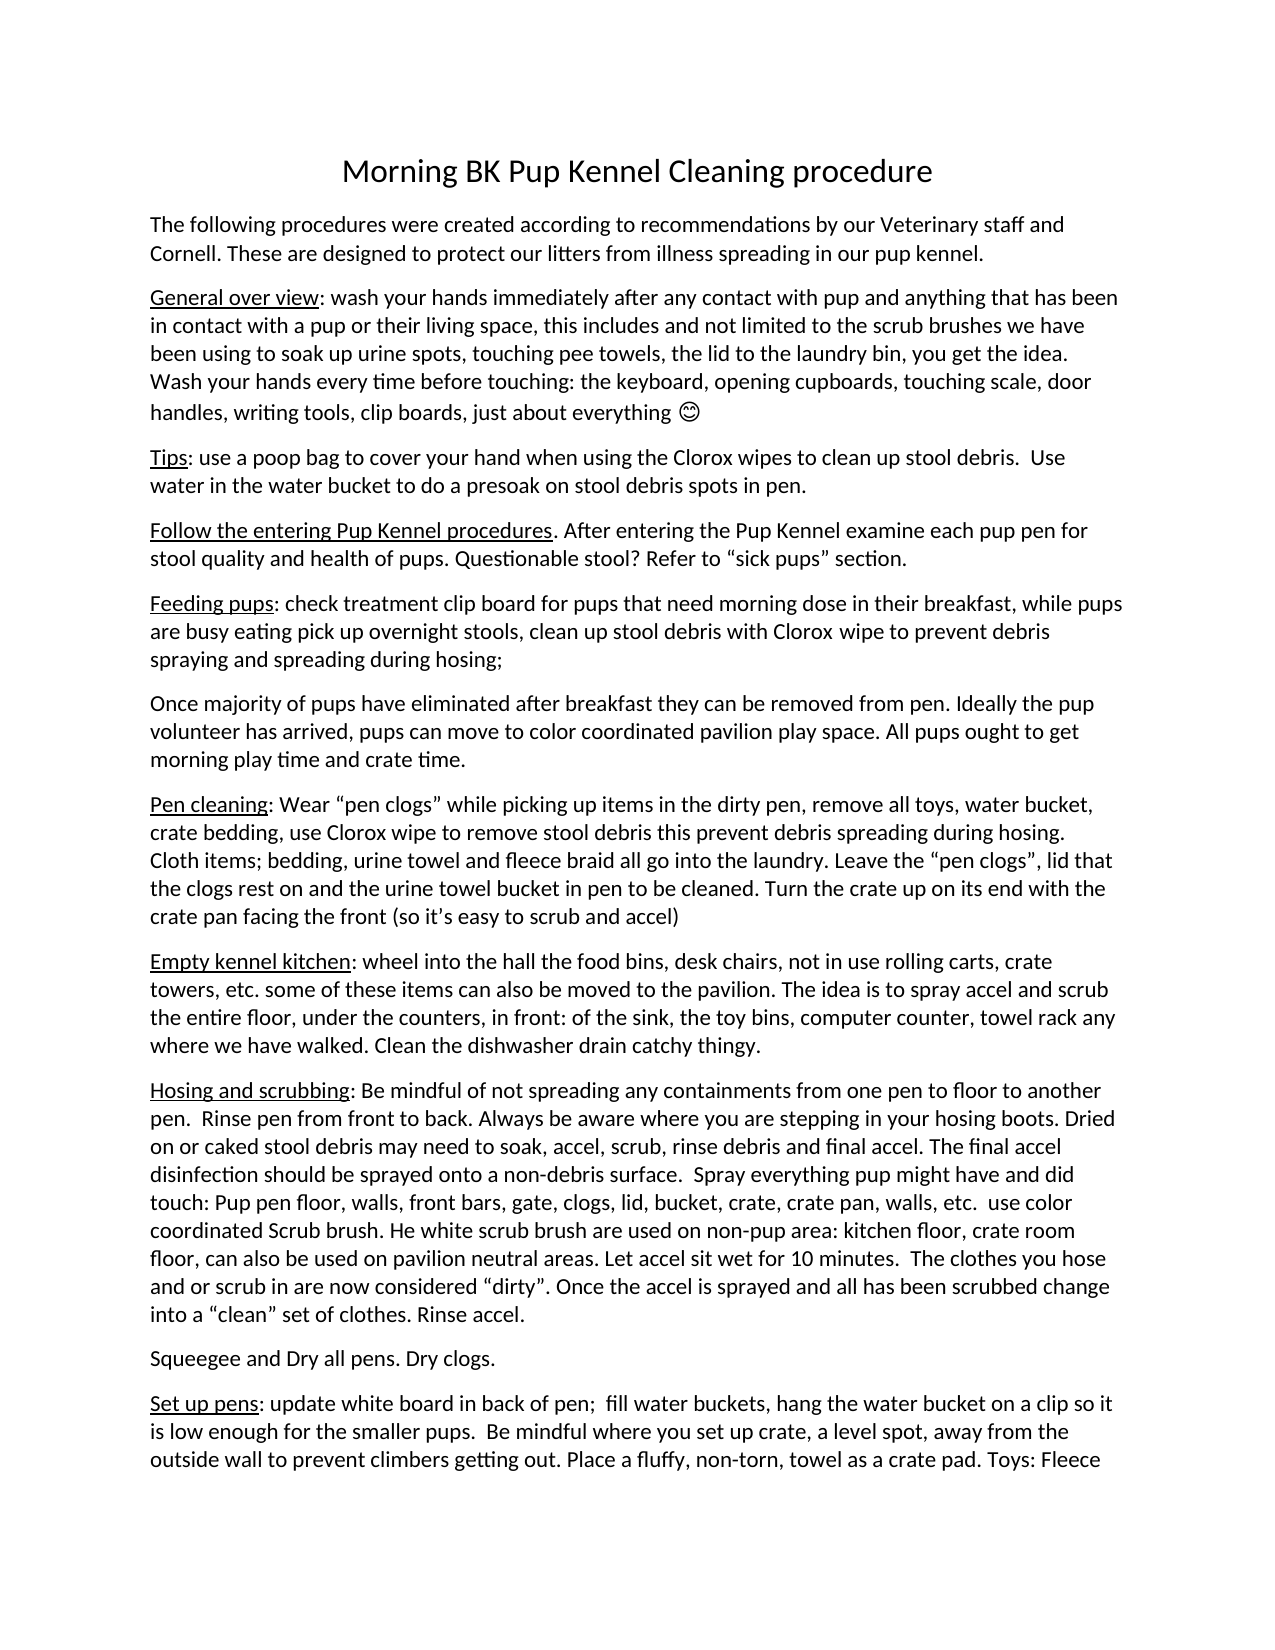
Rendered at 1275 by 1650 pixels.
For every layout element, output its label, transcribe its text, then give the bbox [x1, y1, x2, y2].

text The following procedures were created according to recommendations by our Veterinary staff and Cornell. These are designed to protect our litters from illness spreading in our pup kennel. [150, 211, 1125, 267]
text Pen cleaning: Wear “pen clogs” while picking up items in the dirty pen, remove all toys, water bucket, crate bedding, use Clorox wipe to remove stool debris this prevent debris spreading during hosing. Cloth items; bedding, urine towel and fleece braid all go into the laundry. Leave the “pen clogs”, lid that the clogs rest on and the urine towel bucket in pen to be cleaned. Turn the crate up on its end with the crate pan facing the front (so it’s easy to scrub and accel) [150, 790, 1125, 930]
text General over view: wash your hands immediately after any contact with pup and anything that has been in contact with a pup or their living space, this includes and not limited to the scrub brushes we have been using to soak up urine spots, touching pee towels, the lid to the laundry bin, you get the idea. Wash your hands every time before touching: the keyboard, opening cupboards, touching scale, door handles, writing tools, clip boards, just about everything [150, 283, 1125, 427]
text Empty kennel kitchen: wheel into the hall the food bins, desk chairs, not in use rolling carts, crate towers, etc. some of these items can also be moved to the pavilion. The idea is to spray accel and scrub the entire floor, under the counters, in front: of the sink, the toy bins, computer counter, towel rack any where we have walked. Clean the dishwasher drain catchy thingy. [150, 947, 1125, 1059]
text Squeegee and Dry all pens. Dry clogs. [150, 1344, 1125, 1373]
text Once majority of pups have eliminated after breakfast they can be removed from pen. Ideally the pup volunteer has arrived, pups can move to color coordinated pavilion play space. All pups ought to get morning play time and crate time. [150, 689, 1125, 773]
text Feeding pups: check treatment clip board for pups that need morning dose in their breakfast, while pups are busy eating pick up overnight stools, clean up stool debris with Clorox wipe to prevent debris spraying and spreading during hosing; [150, 589, 1125, 673]
text Hosing and scrubbing: Be mindful of not spreading any containments from one pen to floor to another pen. Rinse pen from front to back. Always be aware where you are stepping in your hosing boots. Dried on or caked stool debris may need to soak, accel, scrub, rinse debris and final accel. The final accel disinfection should be sprayed onto a non-debris surface. Spray everything pup might have and did touch: Pup pen floor, walls, front bars, gate, clogs, lid, bucket, crate, crate pan, walls, etc. use color coordinated Scrub brush. He white scrub brush are used on non-pup area: kitchen floor, crate room floor, can also be used on pavilion neutral areas. Let accel sit wet for 10 minutes. The clothes you hose and or scrub in are now considered “dirty”. Once the accel is sprayed and all has been scrubbed change into a “clean” set of clothes. Rinse accel. [150, 1076, 1125, 1328]
text Morning BK Pup Kennel Cleaning procedure [150, 150, 1125, 191]
text Tips: use a poop bag to cover your hand when using the Clorox wipes to clean up stool debris. Use water in the water bucket to do a presoak on stool debris spots in pen. [150, 443, 1125, 499]
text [150, 1389, 1125, 1473]
text Follow the entering Pup Kennel procedures. After entering the Pup Kennel examine each pup pen for stool quality and health of pups. Questionable stool? Refer to “sick pups” section. [150, 516, 1125, 572]
